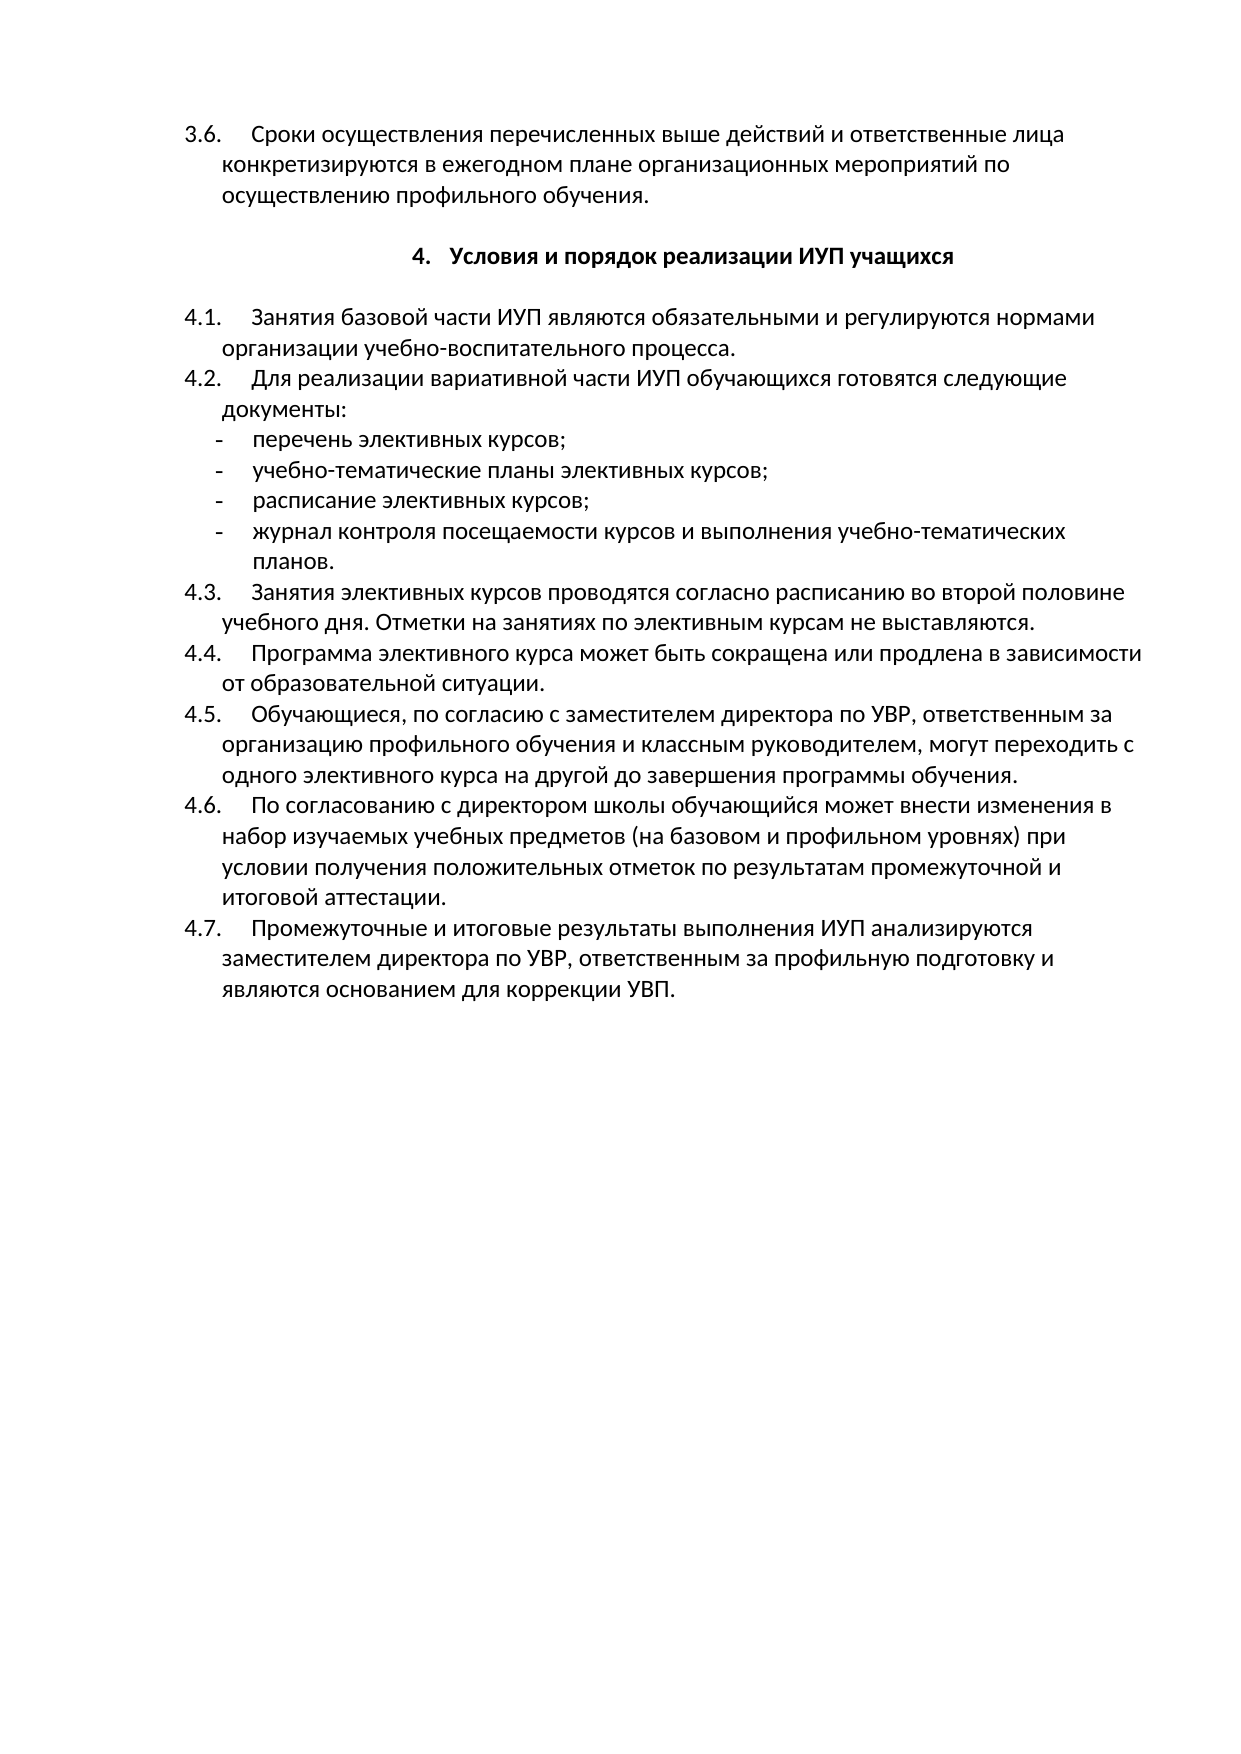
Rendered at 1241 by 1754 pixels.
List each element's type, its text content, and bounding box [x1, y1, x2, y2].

list учебно-тематические планы элективных курсов; [215, 454, 1152, 484]
list Программа элективного курса может быть сокращена или продлена в зависимости от образовательной ситуации. [184, 637, 1152, 698]
list перечень элективных курсов; [215, 423, 1152, 454]
list Занятия элективных курсов проводятся согласно расписанию во второй половине учебного дня. Отметки на занятиях по элективным курсам не выставляются. [184, 576, 1152, 637]
list Для реализации вариативной части ИУП обучающихся готовятся следующие документы: [184, 362, 1152, 423]
list журнал контроля посещаемости курсов и выполнения учебно-тематических планов. [215, 515, 1152, 576]
list Занятия базовой части ИУП являются обязательными и регулируются нормами организации учебно-воспитательного процесса. [184, 301, 1152, 362]
list Условия и порядок реализации ИУП учащихся [215, 240, 1152, 271]
list Сроки осуществления перечисленных выше действий и ответственные лица конкретизируются в ежегодном плане организационных мероприятий по осуществлению профильного обучения. [184, 118, 1152, 210]
list По согласованию с директором школы обучающийся может внести изменения в набор изучаемых учебных предметов (на базовом и профильном уровнях) при условии получения положительных отметок по результатам промежуточной и итоговой аттестации. [184, 789, 1152, 912]
list расписание элективных курсов; [215, 484, 1152, 515]
list Промежуточные и итоговые результаты выполнения ИУП анализируются заместителем директора по УВР, ответственным за профильную подготовку и являются основанием для коррекции УВП. [184, 912, 1152, 1003]
list Обучающиеся, по согласию с заместителем директора по УВР, ответственным за организацию профильного обучения и классным руководителем, могут переходить с одного элективного курса на другой до завершения программы обучения. [184, 698, 1152, 789]
